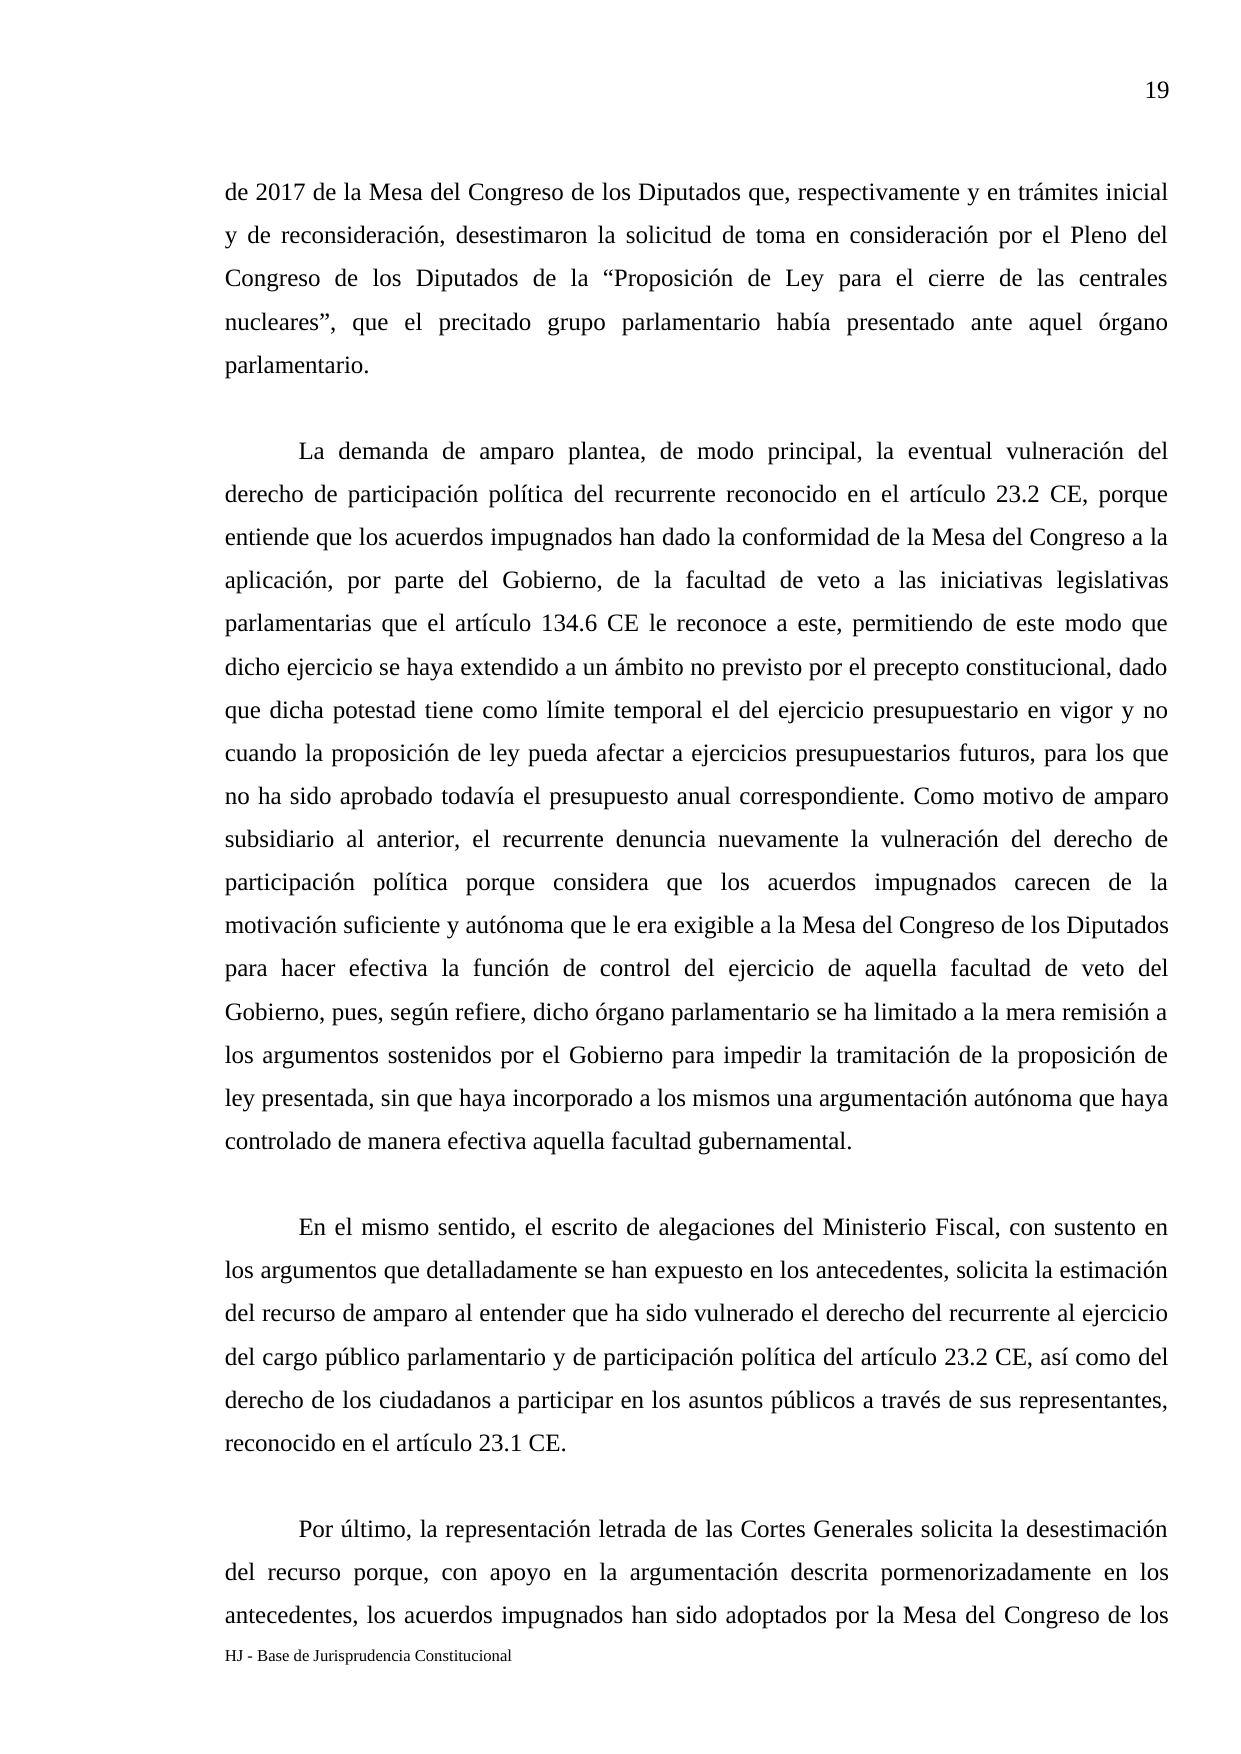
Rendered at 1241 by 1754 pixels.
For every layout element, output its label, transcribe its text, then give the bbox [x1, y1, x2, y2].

text En el mismo sentido, el escrito de alegaciones del Ministerio Fiscal, con sustento en los argumentos que detalladamente se han expuesto en los antecedentes, solicita la estimación del recurso de amparo al entender que ha sido vulnerado el derecho del recurrente al ejercicio del cargo público parlamentario y de participación política del artículo 23.2 CE, así como del derecho de los ciudadanos a participar en los asuntos públicos a través de sus representantes, reconocido en el artículo 23.1 CE. [224, 1212, 1169, 1457]
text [224, 177, 1169, 378]
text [224, 1514, 1169, 1629]
text La demanda de amparo plantea, de modo principal, la eventual vulneración del derecho de participación política del recurrente reconocido en el artículo 23.2 CE, porque entiende que los acuerdos impugnados han dado la conformidad de la Mesa del Congreso a la aplicación, por parte del Gobierno, de la facultad de veto a las iniciativas legislativas parlamentarias que el artículo 134.6 CE le reconoce a este, permitiendo de este modo que dicho ejercicio se haya extendido a un ámbito no previsto por el precepto constitucional, dado que dicha potestad tiene como límite temporal el del ejercicio presupuestario en vigor y no cuando la proposición de ley pueda afectar a ejercicios presupuestarios futuros, para los que no ha sido aprobado todavía el presupuesto anual correspondiente. Como motivo de amparo subsidiario al anterior, el recurrente denuncia nuevamente la vulneración del derecho de participación política porque considera que los acuerdos impugnados carecen de la motivación suficiente y autónoma que le era exigible a la Mesa del Congreso de los Diputados para hacer efectiva la función de control del ejercicio de aquella facultad de veto del Gobierno, pues, según refiere, dicho órgano parlamentario se ha limitado a la mera remisión a los argumentos sostenidos por el Gobierno para impedir la tramitación de la proposición de ley presentada, sin que haya incorporado a los mismos una argumentación autónoma que haya controlado de manera efectiva aquella facultad gubernamental. [224, 436, 1169, 1155]
